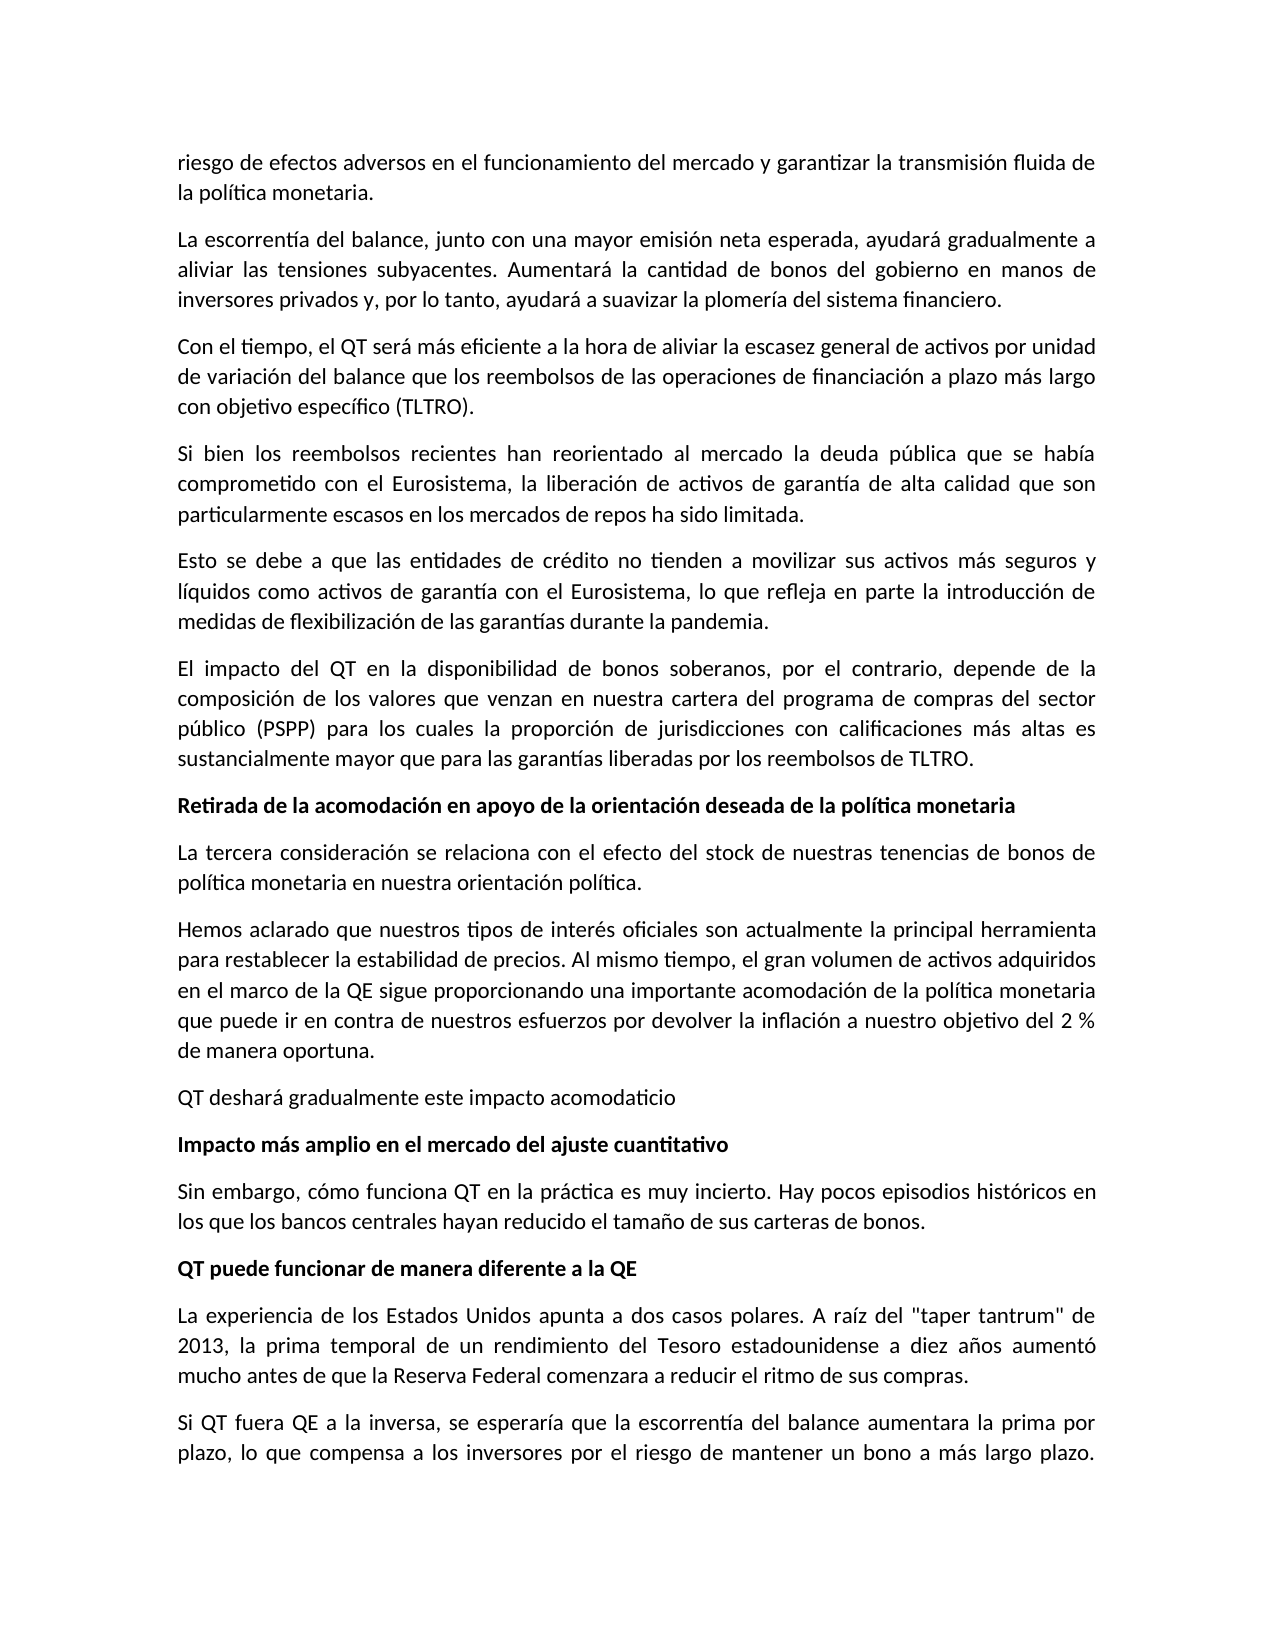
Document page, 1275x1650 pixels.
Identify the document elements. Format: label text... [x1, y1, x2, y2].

text Retirada de la acomodación en apoyo de la orientación deseada de la política monetaria [177, 791, 1098, 819]
text La tercera consideración se relaciona con el efecto del stock de nuestras tenencias de bonos de política monetaria en nuestra orientación política. [177, 838, 1098, 896]
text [177, 1408, 1098, 1466]
text El impacto del QT en la disponibilidad de bonos soberanos, por el contrario, depende de la composición de los valores que venzan en nuestra cartera del programa de compras del sector público (PSPP) para los cuales la proporción de jurisdicciones con calificaciones más altas es sustancialmente mayor que para las garantías liberadas por los reembolsos de TLTRO. [177, 654, 1098, 772]
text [177, 148, 1098, 206]
text Impacto más amplio en el mercado del ajuste cuantitativo [177, 1130, 1098, 1158]
text Si bien los reembolsos recientes han reorientado al mercado la deuda pública que se había comprometido con el Eurosistema, la liberación de activos de garantía de alta calidad que son particularmente escasos en los mercados de repos ha sido limitada. [177, 439, 1098, 528]
text La escorrentía del balance, junto con una mayor emisión neta esperada, ayudará gradualmente a aliviar las tensiones subyacentes. Aumentará la cantidad de bonos del gobierno en manos de inversores privados y, por lo tanto, ayudará a suavizar la plomería del sistema financiero. [177, 225, 1098, 313]
text QT deshará gradualmente este impacto acomodaticio [177, 1083, 1098, 1111]
text Hemos aclarado que nuestros tipos de interés oficiales son actualmente la principal herramienta para restablecer la estabilidad de precios. Al mismo tiempo, el gran volumen de activos adquiridos en el marco de la QE sigue proporcionando una importante acomodación de la política monetaria que puede ir en contra de nuestros esfuerzos por devolver la inflación a nuestro objetivo del 2 % de manera oportuna. [177, 915, 1098, 1064]
text La experiencia de los Estados Unidos apunta a dos casos polares. A raíz del "taper tantrum" de 2013, la prima temporal de un rendimiento del Tesoro estadounidense a diez años aumentó mucho antes de que la Reserva Federal comenzara a reducir el ritmo de sus compras. [177, 1301, 1098, 1389]
text Esto se debe a que las entidades de crédito no tienden a movilizar sus activos más seguros y líquidos como activos de garantía con el Eurosistema, lo que refleja en parte la introducción de medidas de flexibilización de las garantías durante la pandemia. [177, 547, 1098, 635]
text QT puede funcionar de manera diferente a la QE [177, 1254, 1098, 1282]
text Con el tiempo, el QT será más eficiente a la hora de aliviar la escasez general de activos por unidad de variación del balance que los reembolsos de las operaciones de financiación a plazo más largo con objetivo específico (TLTRO). [177, 332, 1098, 420]
text Sin embargo, cómo funciona QT en la práctica es muy incierto. Hay pocos episodios históricos en los que los bancos centrales hayan reducido el tamaño de sus carteras de bonos. [177, 1177, 1098, 1235]
